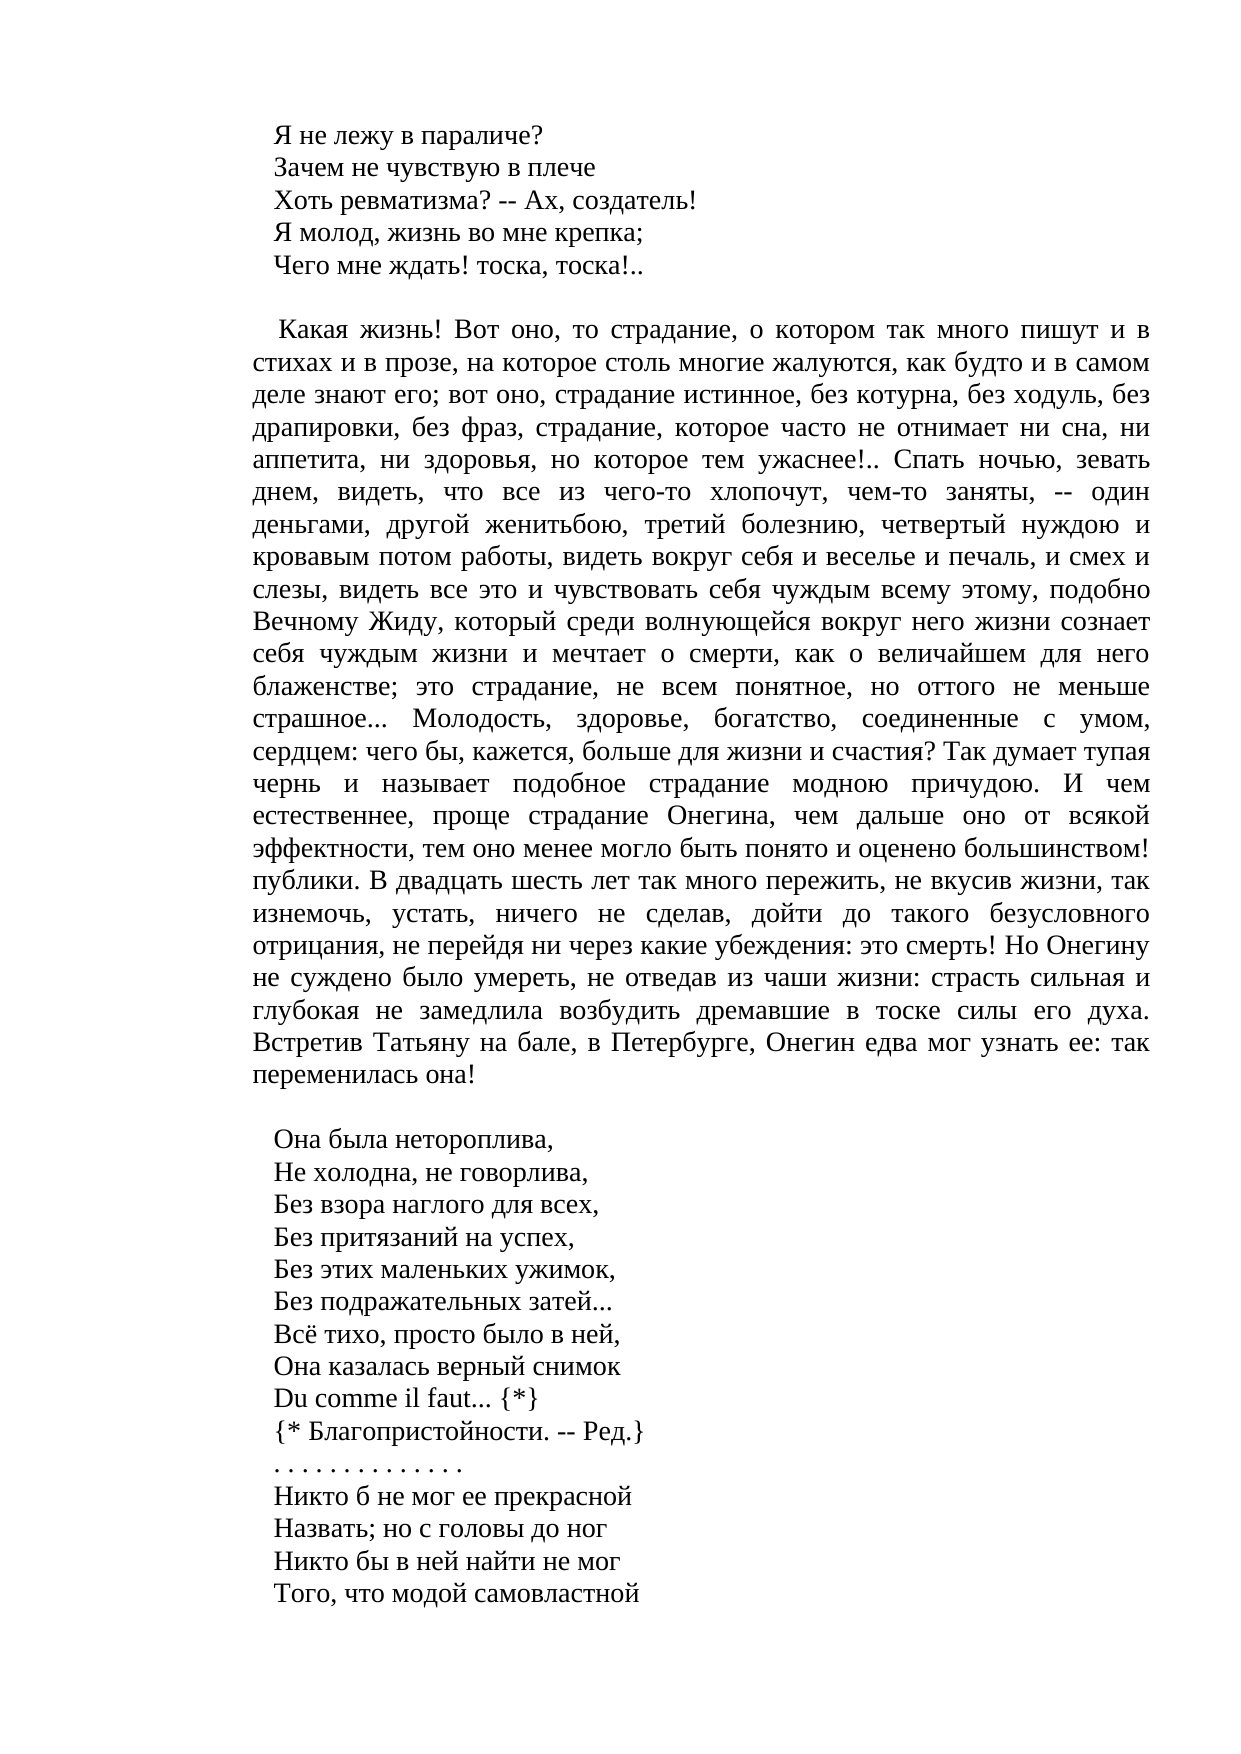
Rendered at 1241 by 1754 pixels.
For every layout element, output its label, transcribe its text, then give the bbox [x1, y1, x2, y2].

text Какая жизнь! Вот оно, то страдание, о котором так много пишут и в стихах и в прозе, на которое столь многие жалуются, как будто и в самом деле знают его; вот оно, страдание истинное, без котурна, без ходуль, без драпировки, без фраз, страдание, которое часто не отнимает ни сна, ни аппетита, ни здоровья, но которое тем ужаснее!.. Спать ночью, зевать днем, видеть, что все из чего-то хлопочут, чем-то заняты, -- один деньгами, другой женитьбою, третий болезнию, четвертый нуждою и кровавым потом работы, видеть вокруг себя и веселье и печаль, и смех и слезы, видеть все это и чувствовать себя чуждым всему этому, подобно Вечному Жиду, который среди волнующейся вокруг него жизни сознает себя чуждым жизни и мечтает о смерти, как о величайшем для него блаженстве; это страдание, не всем понятное, но оттого не меньше страшное... Молодость, здоровье, богатство, соединенные с умом, сердцем: чего бы, кажется, больше для жизни и счастия? Так думает тупая чернь и называет подобное страдание модною причудою. И чем естественнее, проще страдание Онегина, чем дальше оно от всякой эффектности, тем оно менее могло быть понято и оценено большинством! публики. В двадцать шесть лет так много пережить, не вкусив жизни, так изнемочь, устать, ничего не сделав, дойти до такого безусловного отрицания, не перейдя ни через какие убеждения: это смерть! Но Онегину не суждено было умереть, не отведав из чаши жизни: страсть сильная и глубокая не замедлила возбудить дремавшие в тоске силы его духа. Встретив Татьяну на бале, в Петербурге, Онегин едва мог узнать ее: так переменилась она! [252, 312, 1152, 1090]
text {* Благопристойности. -- Ред.} [252, 1414, 1152, 1446]
text Она казалась верный снимок [252, 1349, 1152, 1382]
text Я не лежу в параличе? [252, 118, 1152, 151]
text Она была нетороплива, [252, 1122, 1152, 1155]
text Без этих маленьких ужимок, [252, 1252, 1152, 1284]
text Никто бы в ней найти не мог [252, 1543, 1152, 1576]
text Хоть ревматизма? -- Ах, создатель! [252, 183, 1152, 215]
text Назвать; но с головы до ног [252, 1511, 1152, 1543]
text Не холодна, не говорлива, [252, 1155, 1152, 1187]
text . . . . . . . . . . . . . . [252, 1446, 1152, 1479]
text Без взора наглого для всех, [252, 1187, 1152, 1219]
text Я молод, жизнь во мне крепка; [252, 215, 1152, 248]
text Никто б не мог ее прекрасной [252, 1479, 1152, 1511]
text Зачем не чувствую в плече [252, 151, 1152, 183]
text Того, что модой самовластной [252, 1576, 1152, 1608]
text Чего мне ждать! тоска, тоска!.. [252, 248, 1152, 280]
text Без подражательных затей... [252, 1284, 1152, 1317]
text Du comme il faut... {*} [252, 1382, 1152, 1414]
text Всё тихо, просто было в ней, [252, 1317, 1152, 1349]
text Без притязаний на успех, [252, 1219, 1152, 1252]
